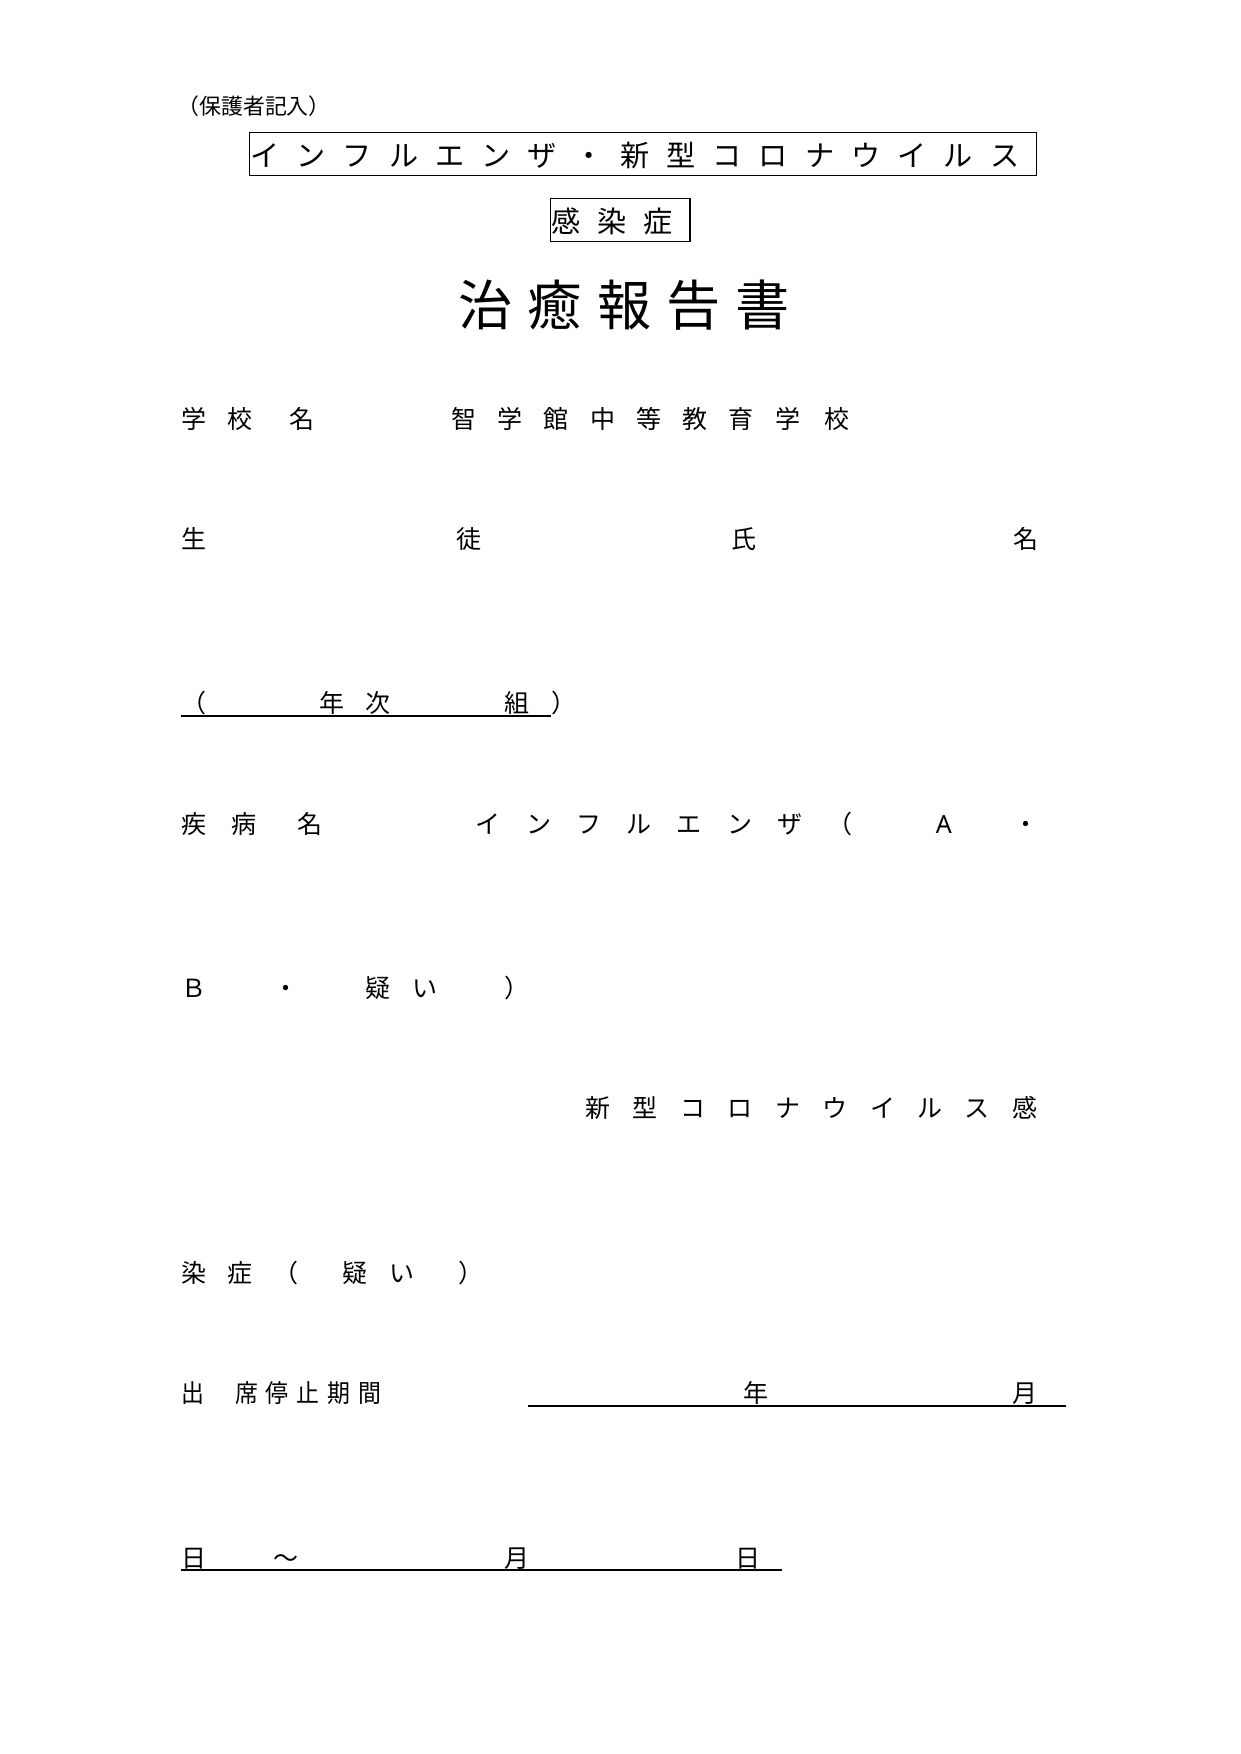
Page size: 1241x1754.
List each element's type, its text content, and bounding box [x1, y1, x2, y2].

text インフルエンザ・新型コロナウイルス感染症 [181, 121, 1059, 253]
text 生徒氏名 （ 年次 組） [181, 504, 1059, 735]
text 新型コロナウイルス感染症（ 疑い ） [181, 1074, 1059, 1304]
text 疾病名 インフルエンザ（ A ・ Ｂ ・ 疑い ） [181, 789, 1059, 1020]
text 治癒報告書 [181, 253, 1059, 351]
text 出席停止期間 年 月 日 ～ 月 日 [181, 1359, 1059, 1589]
text 学校名 智学館中等教育学校 [181, 384, 1059, 450]
